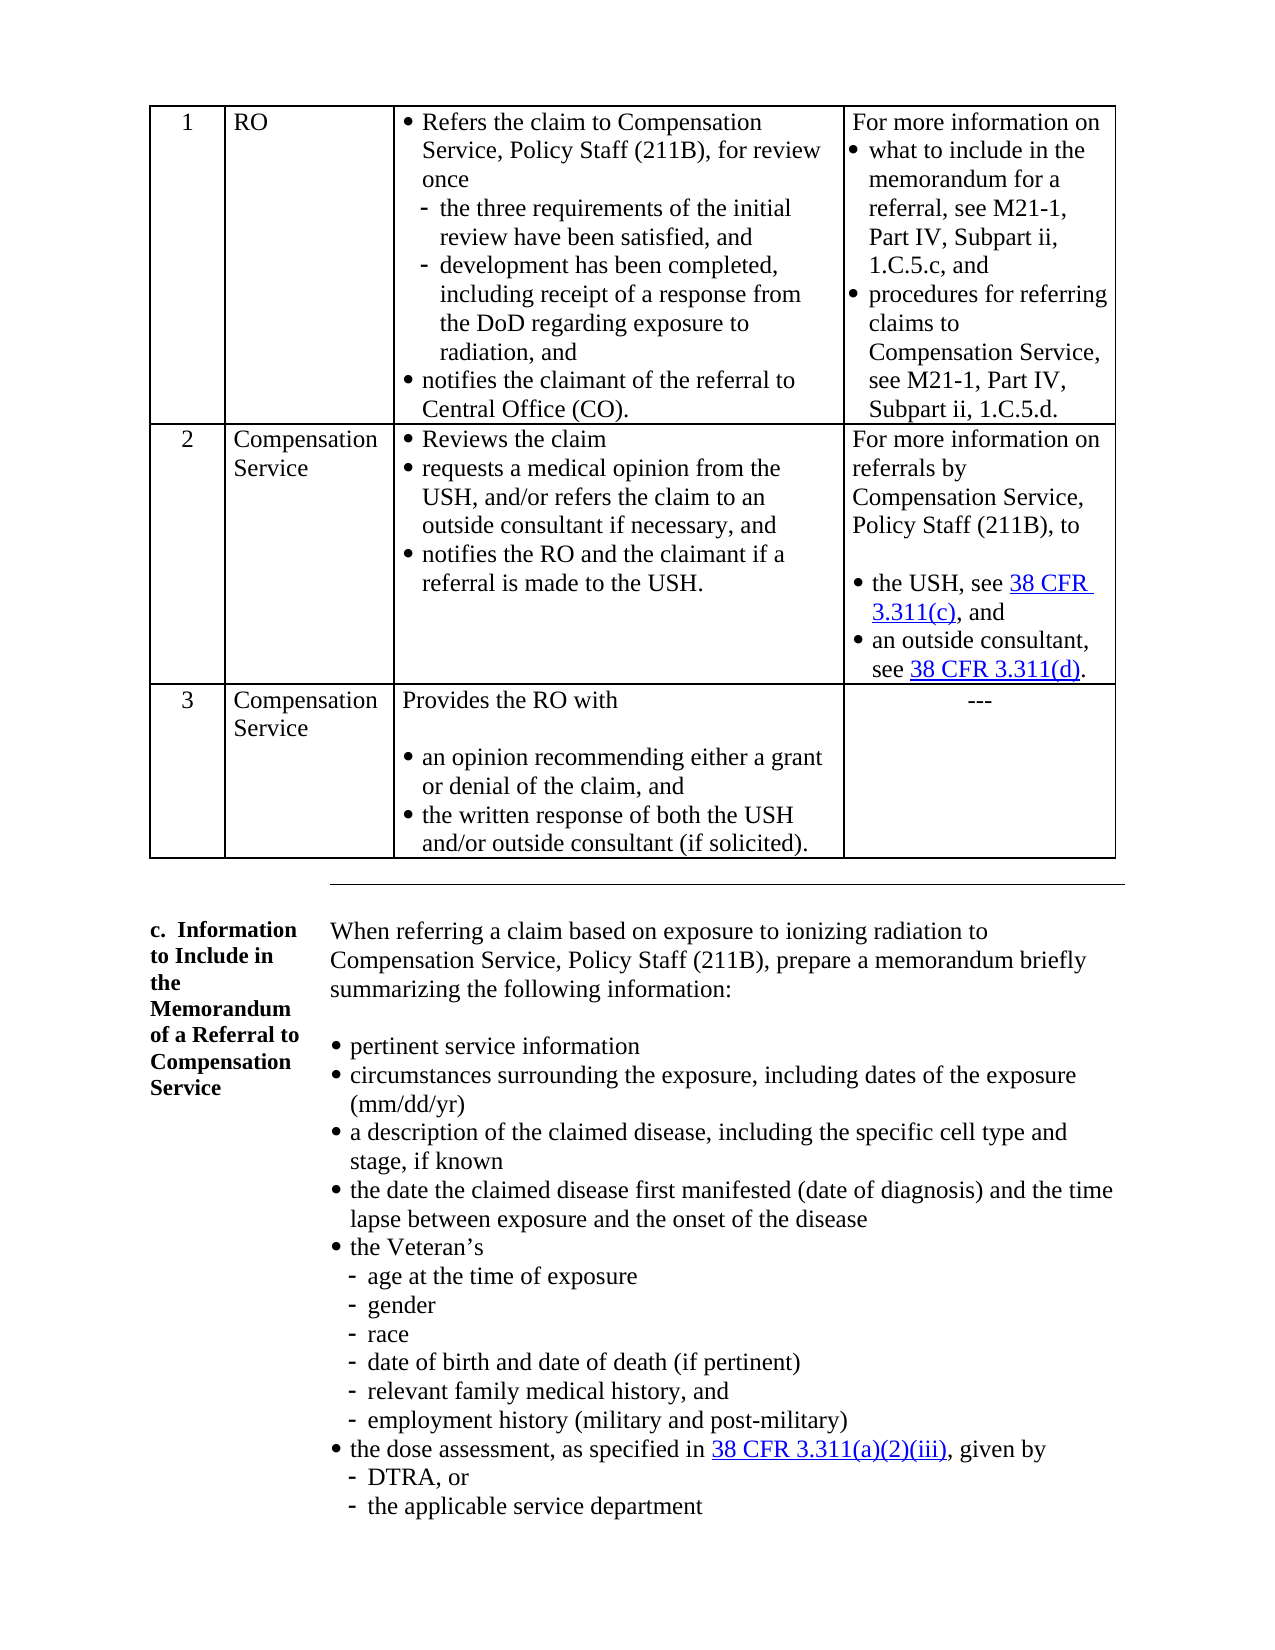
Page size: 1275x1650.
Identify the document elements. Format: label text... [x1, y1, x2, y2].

table_cell 2 [151, 425, 224, 683]
table_cell RO [226, 107, 393, 423]
table_cell Compensation Service [226, 685, 393, 857]
table_cell Refers the claim to Compensation Service, Policy Staff (211B), for review once the three requirements of the initial review have been satisfied, and development has been completed, including receipt of a response from the DoD regarding exposure to radiation, and notifies the claimant of the referral to Central Office (CO). [395, 107, 843, 423]
table_cell 1 [151, 107, 224, 423]
table_cell Reviews the claim requests a medical opinion from the USH, and/or refers the claim to an outside consultant if necessary, and notifies the RO and the claimant if a referral is made to the USH. [395, 425, 843, 683]
table_cell Compensation Service [226, 425, 393, 683]
table_cell Provides the RO with an opinion recommending either a grant or denial of the claim, and the written response of both the USH and/or outside consultant (if solicited). [395, 685, 843, 857]
table_cell For more information on what to include in the memorandum for a referral, see M21-1, Part IV, Subpart ii, 1.C.5.c, and procedures for referring claims to Compensation Service, see M21-1, Part IV, Subpart ii, 1.C.5.d. [845, 107, 1115, 423]
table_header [319, 916, 1125, 1520]
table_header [139, 916, 319, 1520]
table_cell For more information on referrals by Compensation Service, Policy Staff (211B), to the USH, see 38 CFR 3.311(c), and an outside consultant, see 38 CFR 3.311(d). [845, 425, 1115, 683]
table_cell 3 [151, 685, 224, 857]
table_cell --- [845, 685, 1115, 857]
